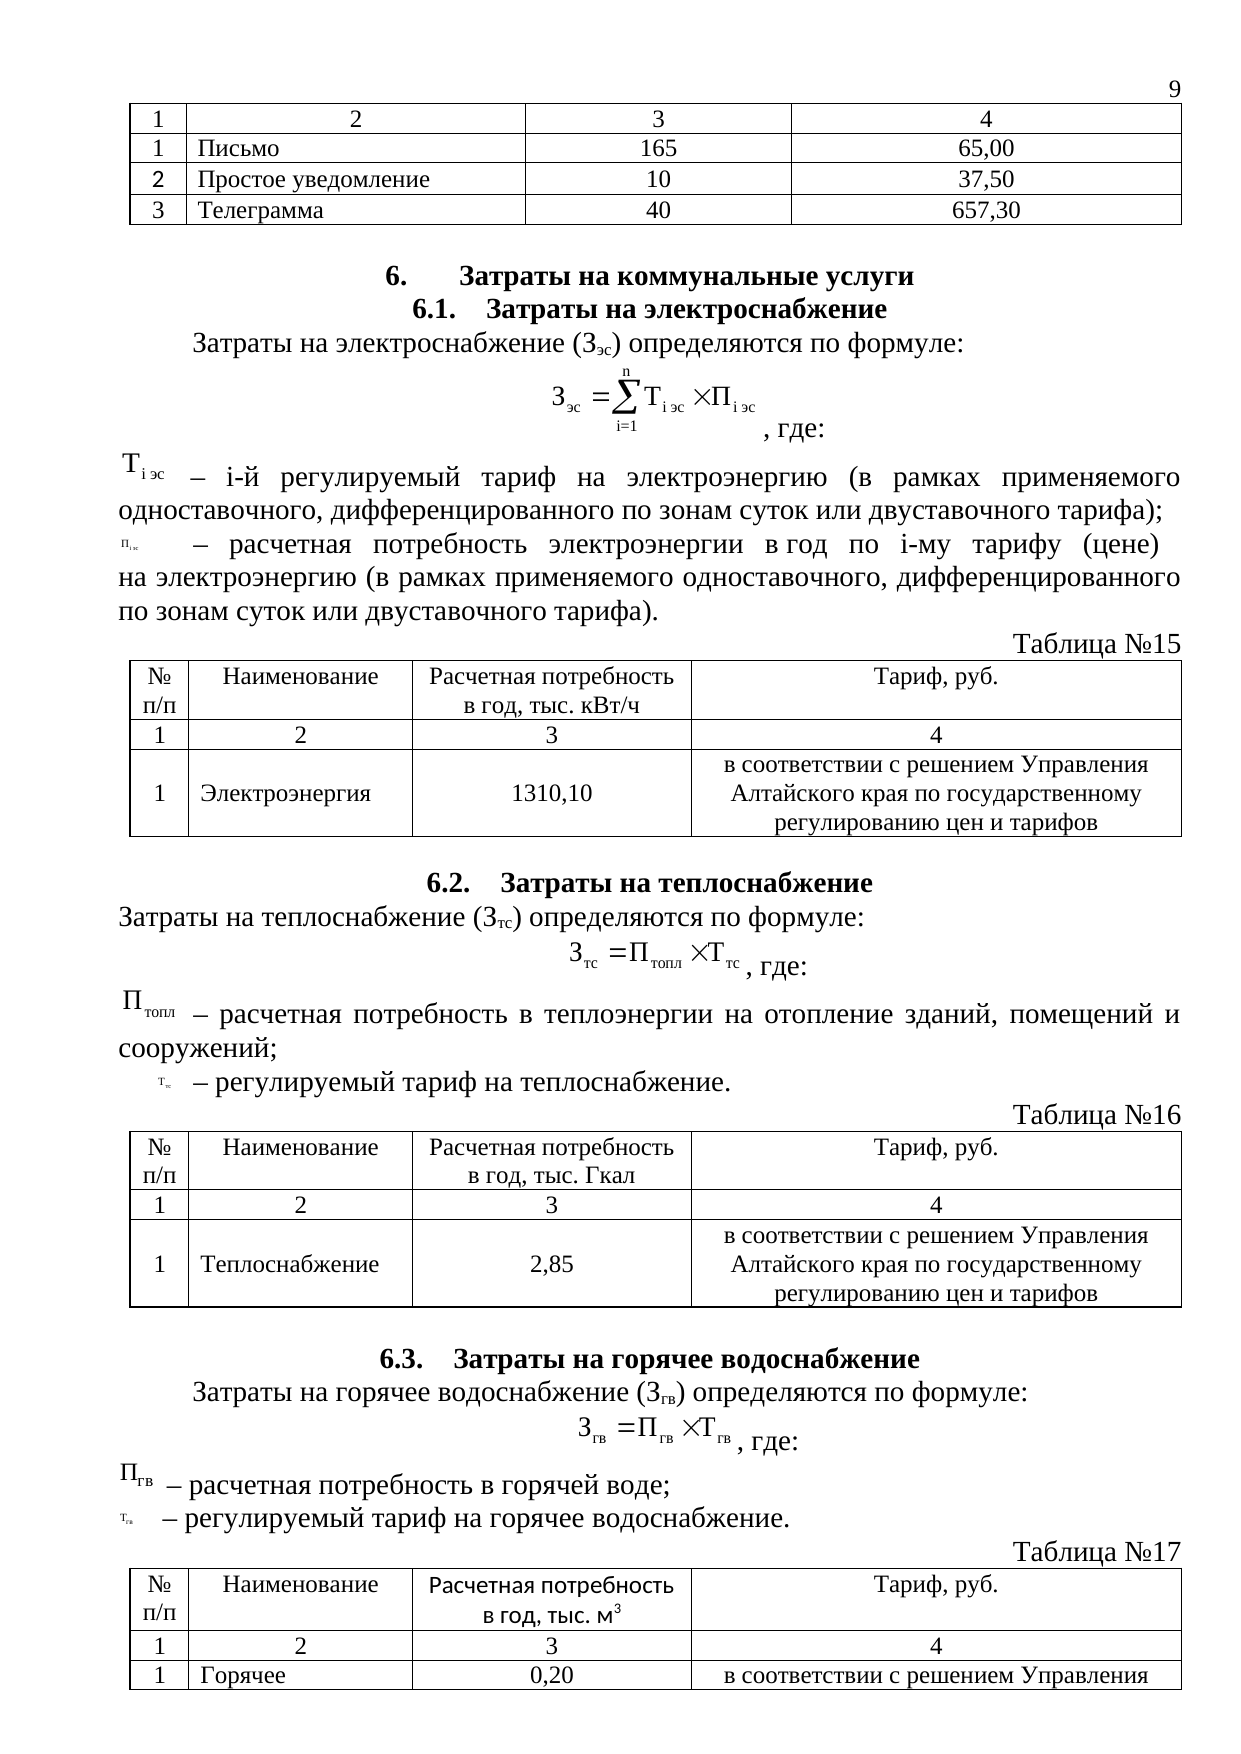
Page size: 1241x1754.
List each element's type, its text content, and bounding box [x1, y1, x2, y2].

text – i-й регулируемый тариф на электроэнергию (в рамках применяемого одноставочного, дифференцированного по зонам суток или двуставочного тарифа); [118, 444, 1181, 526]
table_cell 165 [526, 134, 791, 162]
table_cell 1 [131, 1661, 188, 1689]
list – регулируемый тариф на теплоснабжение. [156, 1064, 1181, 1097]
table_header Наименование [189, 1132, 412, 1189]
table_header Тариф, руб. [692, 1132, 1181, 1189]
table_cell 4 [692, 1190, 1181, 1219]
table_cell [189, 1661, 412, 1689]
table_cell 1 [131, 104, 186, 132]
text Таблица №16 [118, 1097, 1181, 1131]
table_header Расчетная потребность в год, тыс. Гкал [413, 1132, 691, 1189]
list – регулируемый тариф на горячее водоснабжение. [118, 1501, 1181, 1534]
table_cell 1 [131, 1631, 188, 1659]
table_cell 2 [131, 163, 186, 194]
table_cell Письмо [187, 134, 525, 162]
text – расчетная потребность в теплоэнергии на отопление зданий, помещений и сооружений; [118, 981, 1181, 1064]
table_cell 657,30 [792, 195, 1181, 223]
table_cell 2 [189, 1190, 412, 1219]
text Таблица №15 [118, 627, 1181, 660]
table_cell 2 [189, 720, 412, 748]
text 6.2. Затраты на теплоснабжение [118, 866, 1181, 899]
table_cell 37,50 [792, 163, 1181, 194]
text Затраты на теплоснабжение (Зтс) определяются по формуле: [118, 899, 1181, 933]
table_cell 1 [131, 750, 188, 836]
table_cell 3 [526, 104, 791, 132]
text – расчетная потребность в горячей воде; [118, 1457, 1181, 1501]
table_header Расчетная потребность в год, тыс. кВт/ч [413, 661, 691, 719]
table_cell 65,00 [792, 134, 1181, 162]
text , где: [118, 1408, 1181, 1457]
text 6.1. Затраты на электроснабжение [118, 292, 1181, 325]
table_cell Электроэнергия [189, 750, 412, 836]
table_cell 1310,10 [413, 750, 691, 836]
table_header Тариф, руб. [692, 661, 1181, 719]
table_cell 2,85 [413, 1220, 691, 1306]
table_cell 1 [131, 134, 186, 162]
text 6.3. Затраты на горячее водоснабжение [118, 1341, 1181, 1374]
table_cell 0,20 [413, 1661, 691, 1689]
table_cell 3 [413, 720, 691, 748]
text Затраты на горячее водоснабжение (Згв) определяются по формуле: [118, 1374, 1181, 1408]
table_cell 40 [526, 195, 791, 223]
table_cell Телеграмма [187, 195, 525, 223]
table_cell 3 [413, 1190, 691, 1219]
table_header Наименование [189, 661, 412, 719]
table_header Расчетная потребность в год, тыс. м3 [413, 1569, 691, 1630]
table_cell 1 [131, 1220, 188, 1306]
table_cell Теплоснабжение [189, 1220, 412, 1306]
text Затраты на электроснабжение (Зэс) определяются по формуле: [118, 325, 1181, 359]
text , где: [118, 359, 1181, 444]
table_header Наименование [189, 1569, 412, 1630]
table_cell Простое уведомление [187, 163, 525, 194]
table_header Тариф, руб. [692, 1569, 1181, 1630]
table_header № п/п [131, 1132, 188, 1189]
table_header № п/п [131, 1569, 188, 1630]
table_cell 1 [131, 720, 188, 748]
table_cell 10 [526, 163, 791, 194]
table_cell 4 [692, 720, 1181, 748]
text , где: [118, 933, 1181, 981]
table_cell 1 [131, 1190, 188, 1219]
table_cell 4 [792, 104, 1181, 132]
list – расчетная потребность электроэнергии в год по i-му тарифу (цене) на электроэнергию (в рамках применяемого одноставочного, дифференцированного по зонам суток или двуставочного тарифа). [118, 526, 1181, 627]
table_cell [692, 1661, 1181, 1689]
table_cell 4 [692, 1631, 1181, 1659]
table_cell 3 [131, 195, 186, 223]
table_header № п/п [131, 661, 188, 719]
text Таблица №17 [118, 1534, 1181, 1568]
table_cell в соответствии с решением Управления Алтайского края по государственному регулированию цен и тарифов [692, 750, 1181, 836]
table_cell 2 [189, 1631, 412, 1659]
table_cell в соответствии с решением Управления Алтайского края по государственному регулированию цен и тарифов [692, 1220, 1181, 1306]
table_cell 2 [187, 104, 525, 132]
text 6. Затраты на коммунальные услуги [118, 258, 1181, 292]
table_cell 3 [413, 1631, 691, 1659]
